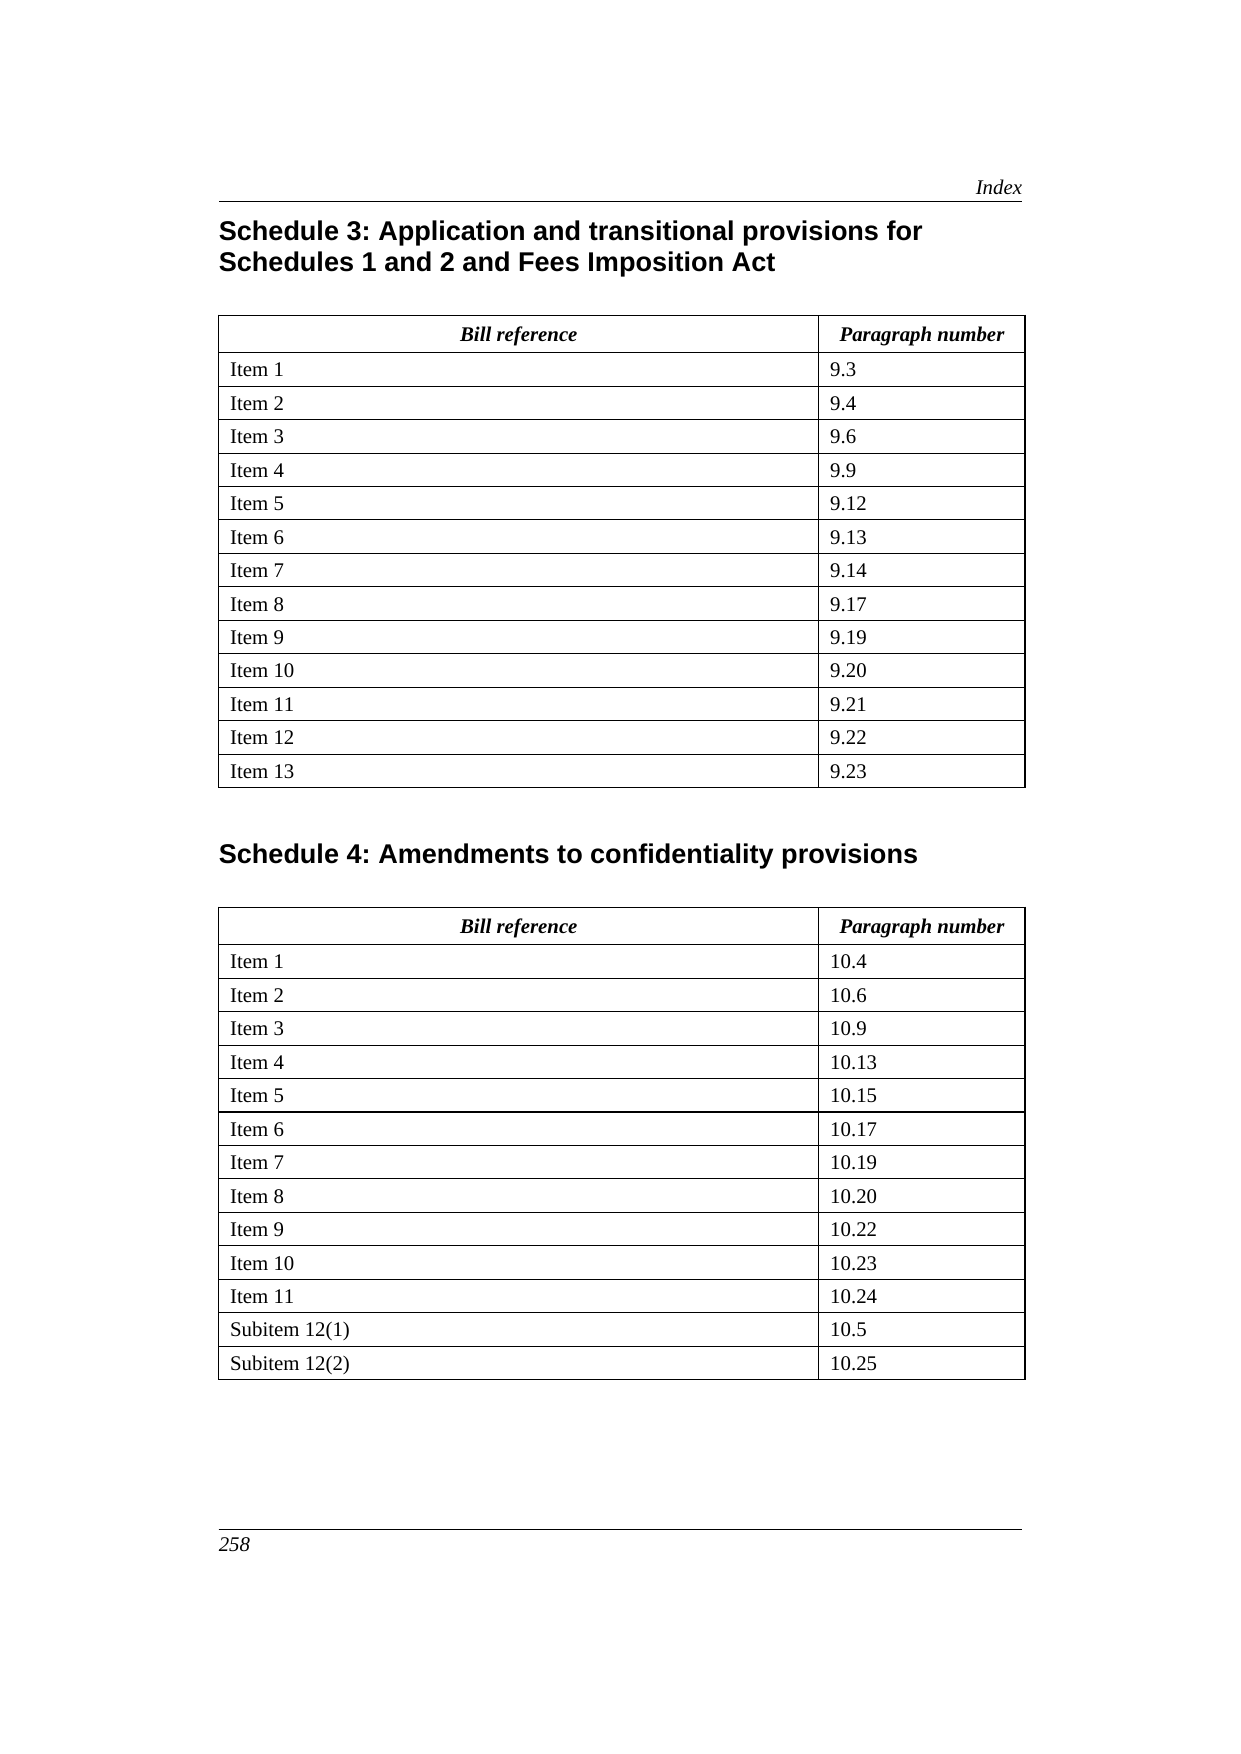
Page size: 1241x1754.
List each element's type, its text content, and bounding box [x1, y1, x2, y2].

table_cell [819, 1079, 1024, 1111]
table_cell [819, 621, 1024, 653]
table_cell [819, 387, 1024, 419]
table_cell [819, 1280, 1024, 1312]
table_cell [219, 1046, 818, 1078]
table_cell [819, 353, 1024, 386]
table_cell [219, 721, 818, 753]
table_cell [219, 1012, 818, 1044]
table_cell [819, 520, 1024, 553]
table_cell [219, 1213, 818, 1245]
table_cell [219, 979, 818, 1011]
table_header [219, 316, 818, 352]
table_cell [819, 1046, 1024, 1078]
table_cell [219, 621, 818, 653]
subtitle Schedule 3: Application and transitional provisions for Schedules 1 and 2 and Fees Imposition Act [218, 214, 1022, 277]
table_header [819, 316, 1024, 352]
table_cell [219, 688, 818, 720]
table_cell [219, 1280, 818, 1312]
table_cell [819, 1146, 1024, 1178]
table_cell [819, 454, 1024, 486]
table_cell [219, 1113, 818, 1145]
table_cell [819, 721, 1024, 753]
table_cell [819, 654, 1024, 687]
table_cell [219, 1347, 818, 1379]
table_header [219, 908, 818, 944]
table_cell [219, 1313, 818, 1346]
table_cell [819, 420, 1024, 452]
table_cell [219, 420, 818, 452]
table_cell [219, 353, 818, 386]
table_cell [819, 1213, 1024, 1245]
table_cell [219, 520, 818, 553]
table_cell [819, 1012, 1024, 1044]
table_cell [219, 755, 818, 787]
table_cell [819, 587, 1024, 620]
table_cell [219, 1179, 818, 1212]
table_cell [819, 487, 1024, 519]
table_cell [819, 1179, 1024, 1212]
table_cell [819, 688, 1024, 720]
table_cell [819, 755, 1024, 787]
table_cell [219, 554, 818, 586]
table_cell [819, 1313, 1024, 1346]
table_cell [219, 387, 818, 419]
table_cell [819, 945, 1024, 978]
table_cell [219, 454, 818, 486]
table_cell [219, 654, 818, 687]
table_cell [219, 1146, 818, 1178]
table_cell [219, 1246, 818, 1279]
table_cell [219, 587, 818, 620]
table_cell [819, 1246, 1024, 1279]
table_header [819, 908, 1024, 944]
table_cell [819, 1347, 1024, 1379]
subtitle Schedule 4: Amendments to confidentiality provisions [218, 838, 1022, 869]
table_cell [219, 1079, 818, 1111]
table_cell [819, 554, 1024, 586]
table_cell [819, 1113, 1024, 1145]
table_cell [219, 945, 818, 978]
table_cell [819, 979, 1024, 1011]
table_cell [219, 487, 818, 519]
